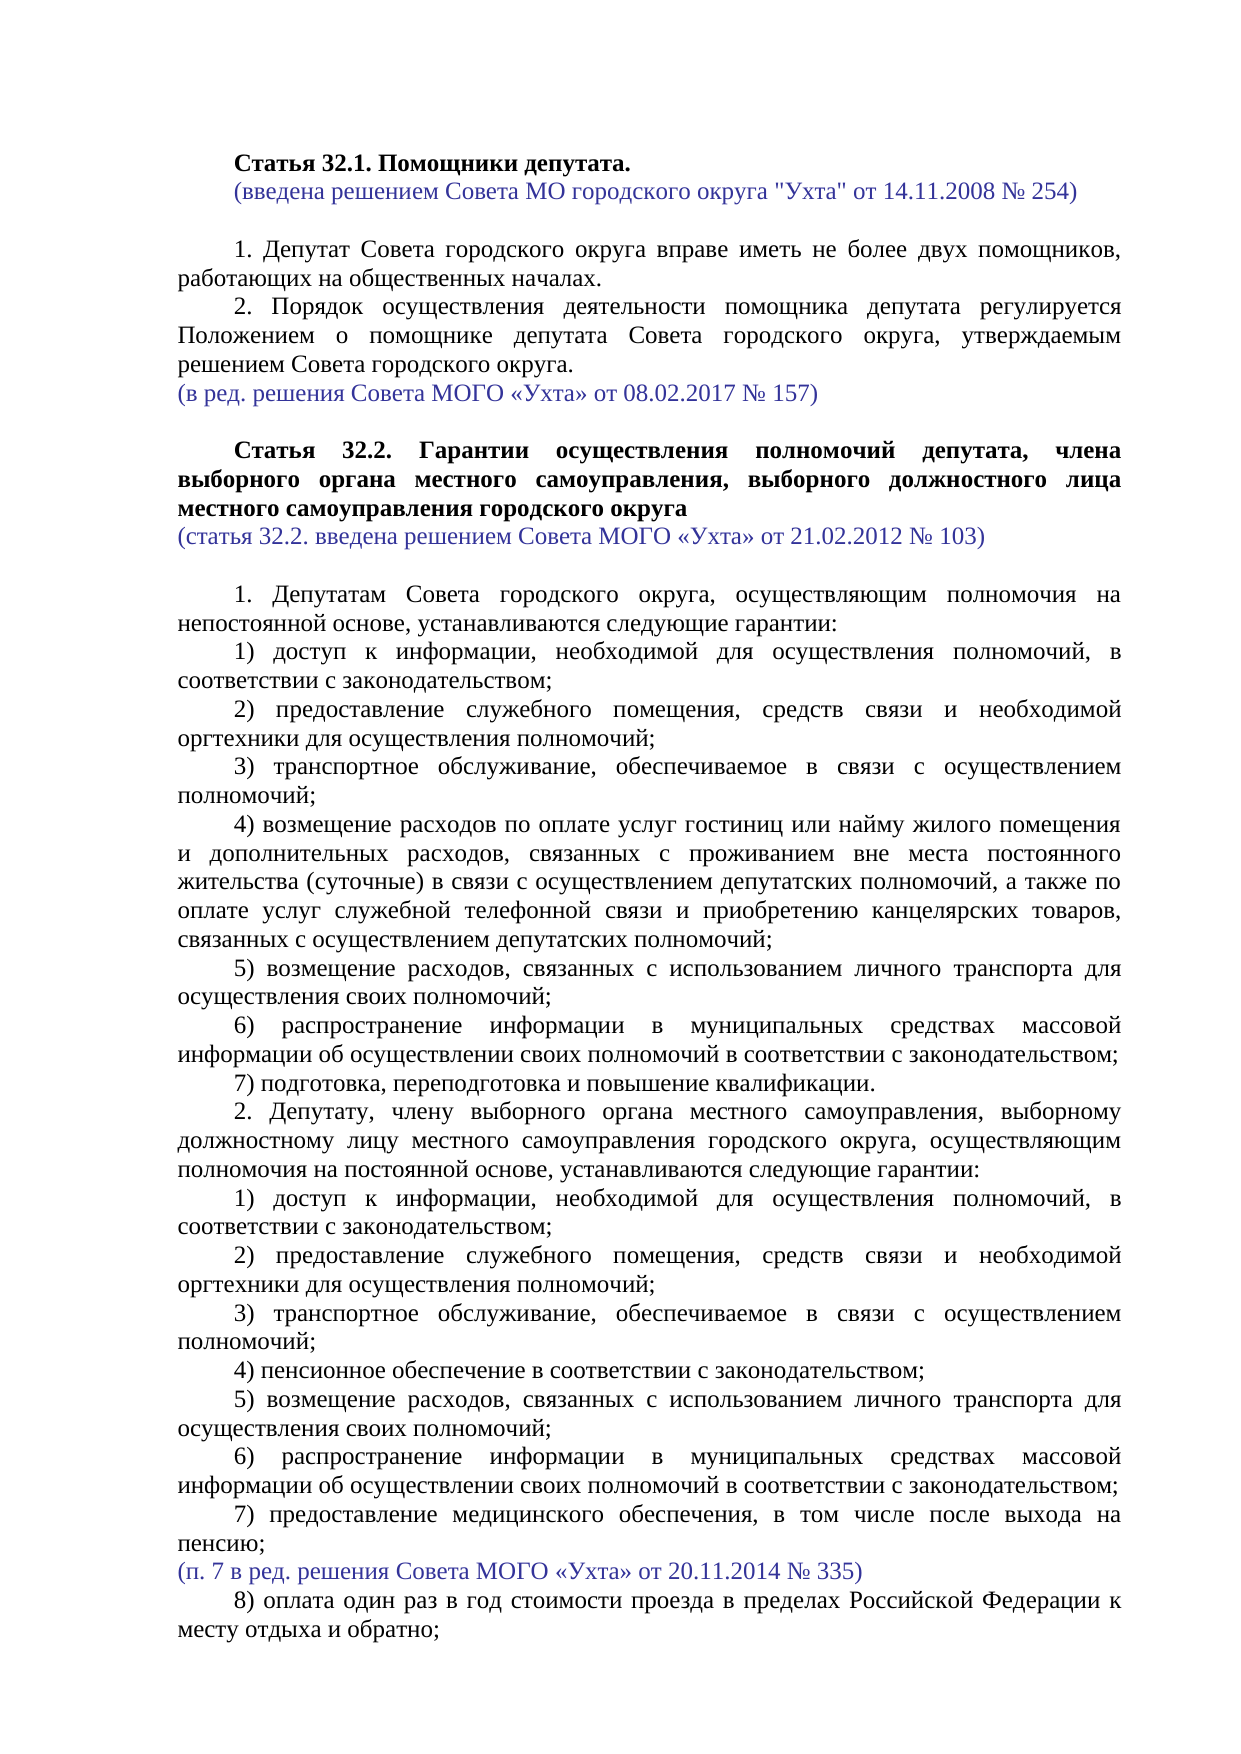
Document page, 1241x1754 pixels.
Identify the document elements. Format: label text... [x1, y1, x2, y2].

text (введена решением Совета МО городского округа "Ухта" от 14.11.2008 № 254) [177, 176, 1122, 205]
text 7) подготовка, переподготовка и повышение квалификации. [177, 1068, 1122, 1096]
text Статья 32.2. Гарантии осуществления полномочий депутата, члена выборного органа местного самоуправления, выборного должностного лица местного самоуправления городского округа [177, 435, 1122, 521]
text 1. Депутатам Совета городского округа, осуществляющим полномочия на непостоянной основе, устанавливаются следующие гарантии: [177, 579, 1122, 636]
text 6) распространение информации в муниципальных средствах массовой информации об осуществлении своих полномочий в соответствии с законодательством; [177, 1441, 1122, 1499]
text 2. Порядок осуществления деятельности помощника депутата регулируется Положением о помощнике депутата Совета городского округа, утверждаемым решением Совета городского округа. [177, 291, 1122, 378]
text 8) оплата один раз в год стоимости проезда в пределах Российской Федерации к месту отдыха и обратно; [177, 1585, 1122, 1643]
text 2. Депутату, члену выборного органа местного самоуправления, выборному должностному лицу местного самоуправления городского округа, осуществляющим полномочия на постоянной основе, устанавливаются следующие гарантии: [177, 1096, 1122, 1183]
text 2) предоставление служебного помещения, средств связи и необходимой оргтехники для осуществления полномочий; [177, 694, 1122, 751]
text 3) транспортное обслуживание, обеспечиваемое в связи с осуществлением полномочий; [177, 1298, 1122, 1355]
text 1) доступ к информации, необходимой для осуществления полномочий, в соответствии с законодательством; [177, 1183, 1122, 1240]
text Статья 32.1. Помощники депутата. [177, 148, 1122, 176]
text 6) распространение информации в муниципальных средствах массовой информации об осуществлении своих полномочий в соответствии с законодательством; [177, 1010, 1122, 1068]
text 7) предоставление медицинского обеспечения, в том числе после выхода на пенсию; [177, 1499, 1122, 1556]
text 4) возмещение расходов по оплате услуг гостиниц или найму жилого помещения и дополнительных расходов, связанных с проживанием вне места постоянного жительства (суточные) в связи с осуществлением депутатских полномочий, а также по оплате услуг служебной телефонной связи и приобретению канцелярских товаров, связанных с осуществлением депутатских полномочий; [177, 809, 1122, 953]
text 3) транспортное обслуживание, обеспечиваемое в связи с осуществлением полномочий; [177, 751, 1122, 809]
text (в ред. решения Совета МОГО «Ухта» от 08.02.2017 № 157) [177, 378, 1122, 406]
text 2) предоставление служебного помещения, средств связи и необходимой оргтехники для осуществления полномочий; [177, 1240, 1122, 1298]
text (п. 7 в ред. решения Совета МОГО «Ухта» от 20.11.2014 № 335) [177, 1556, 1122, 1585]
text 4) пенсионное обеспечение в соответствии с законодательством; [177, 1355, 1122, 1384]
text 5) возмещение расходов, связанных с использованием личного транспорта для осуществления своих полномочий; [177, 1384, 1122, 1441]
text 5) возмещение расходов, связанных с использованием личного транспорта для осуществления своих полномочий; [177, 953, 1122, 1010]
text (статья 32.2. введена решением Совета МОГО «Ухта» от 21.02.2012 № 103) [177, 521, 1122, 550]
text 1. Депутат Совета городского округа вправе иметь не более двух помощников, работающих на общественных началах. [177, 234, 1122, 291]
text 1) доступ к информации, необходимой для осуществления полномочий, в соответствии с законодательством; [177, 636, 1122, 694]
